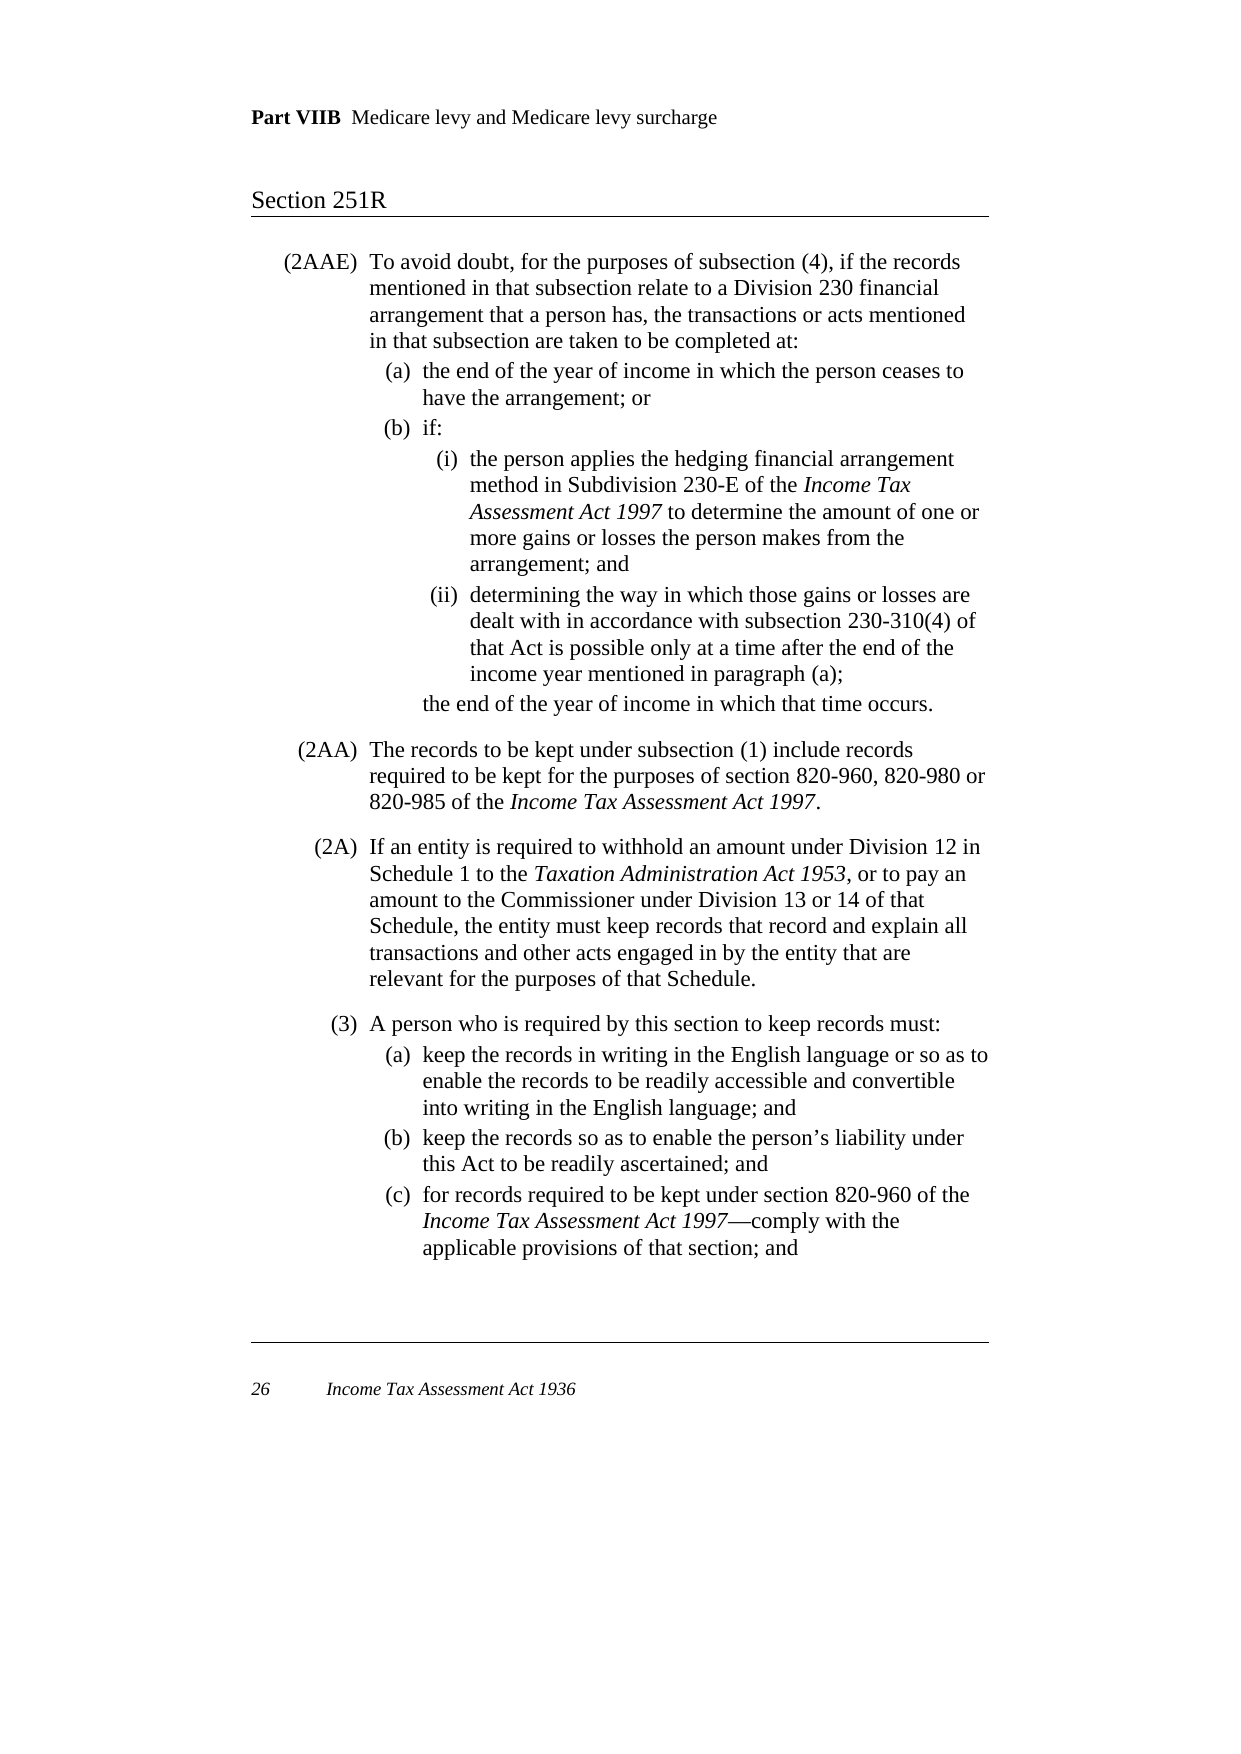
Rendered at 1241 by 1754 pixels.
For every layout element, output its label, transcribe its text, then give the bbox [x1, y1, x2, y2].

text (2A) If an entity is required to withhold an amount under Division 12 in Schedule 1 to the Taxation Administration Act 1953, or to pay an amount to the Commissioner under Division 13 or 14 of that Schedule, the entity must keep records that record and explain all transactions and other acts engaged in by the entity that are relevant for the purposes of that Schedule. [251, 833, 989, 992]
text (ii) determining the way in which those gains or losses are dealt with in accordance with subsection 230-310(4) of that Act is possible only at a time after the end of the income year mentioned in paragraph (a); [251, 581, 989, 686]
text (c) for records required to be kept under section 820-960 of the Income Tax Assessment Act 1997—comply with the applicable provisions of that section; and [251, 1181, 989, 1260]
text (a) keep the records in writing in the English language or so as to enable the records to be readily accessible and convertible into writing in the English language; and [251, 1041, 989, 1120]
text (b) keep the records so as to enable the person’s liability under this Act to be readily ascertained; and [251, 1124, 989, 1177]
text (i) the person applies the hedging financial arrangement method in Subdivision 230-E of the Income Tax Assessment Act 1997 to determine the amount of one or more gains or losses the person makes from the arrangement; and [251, 445, 989, 577]
text (2AAE) To avoid doubt, for the purposes of subsection (4), if the records mentioned in that subsection relate to a Division 230 financial arrangement that a person has, the transactions or acts mentioned in that subsection are taken to be completed at: [251, 248, 989, 353]
text (b) if: [251, 414, 989, 441]
text (a) the end of the year of income in which the person ceases to have the arrangement; or [251, 358, 989, 410]
text (3) A person who is required by this section to keep records must: [251, 1010, 989, 1037]
text (2AA) The records to be kept under subsection (1) include records required to be kept for the purposes of section 820-960, 820-980 or 820-985 of the Income Tax Assessment Act 1997. [251, 736, 989, 815]
text the end of the year of income in which that time occurs. [251, 691, 989, 717]
